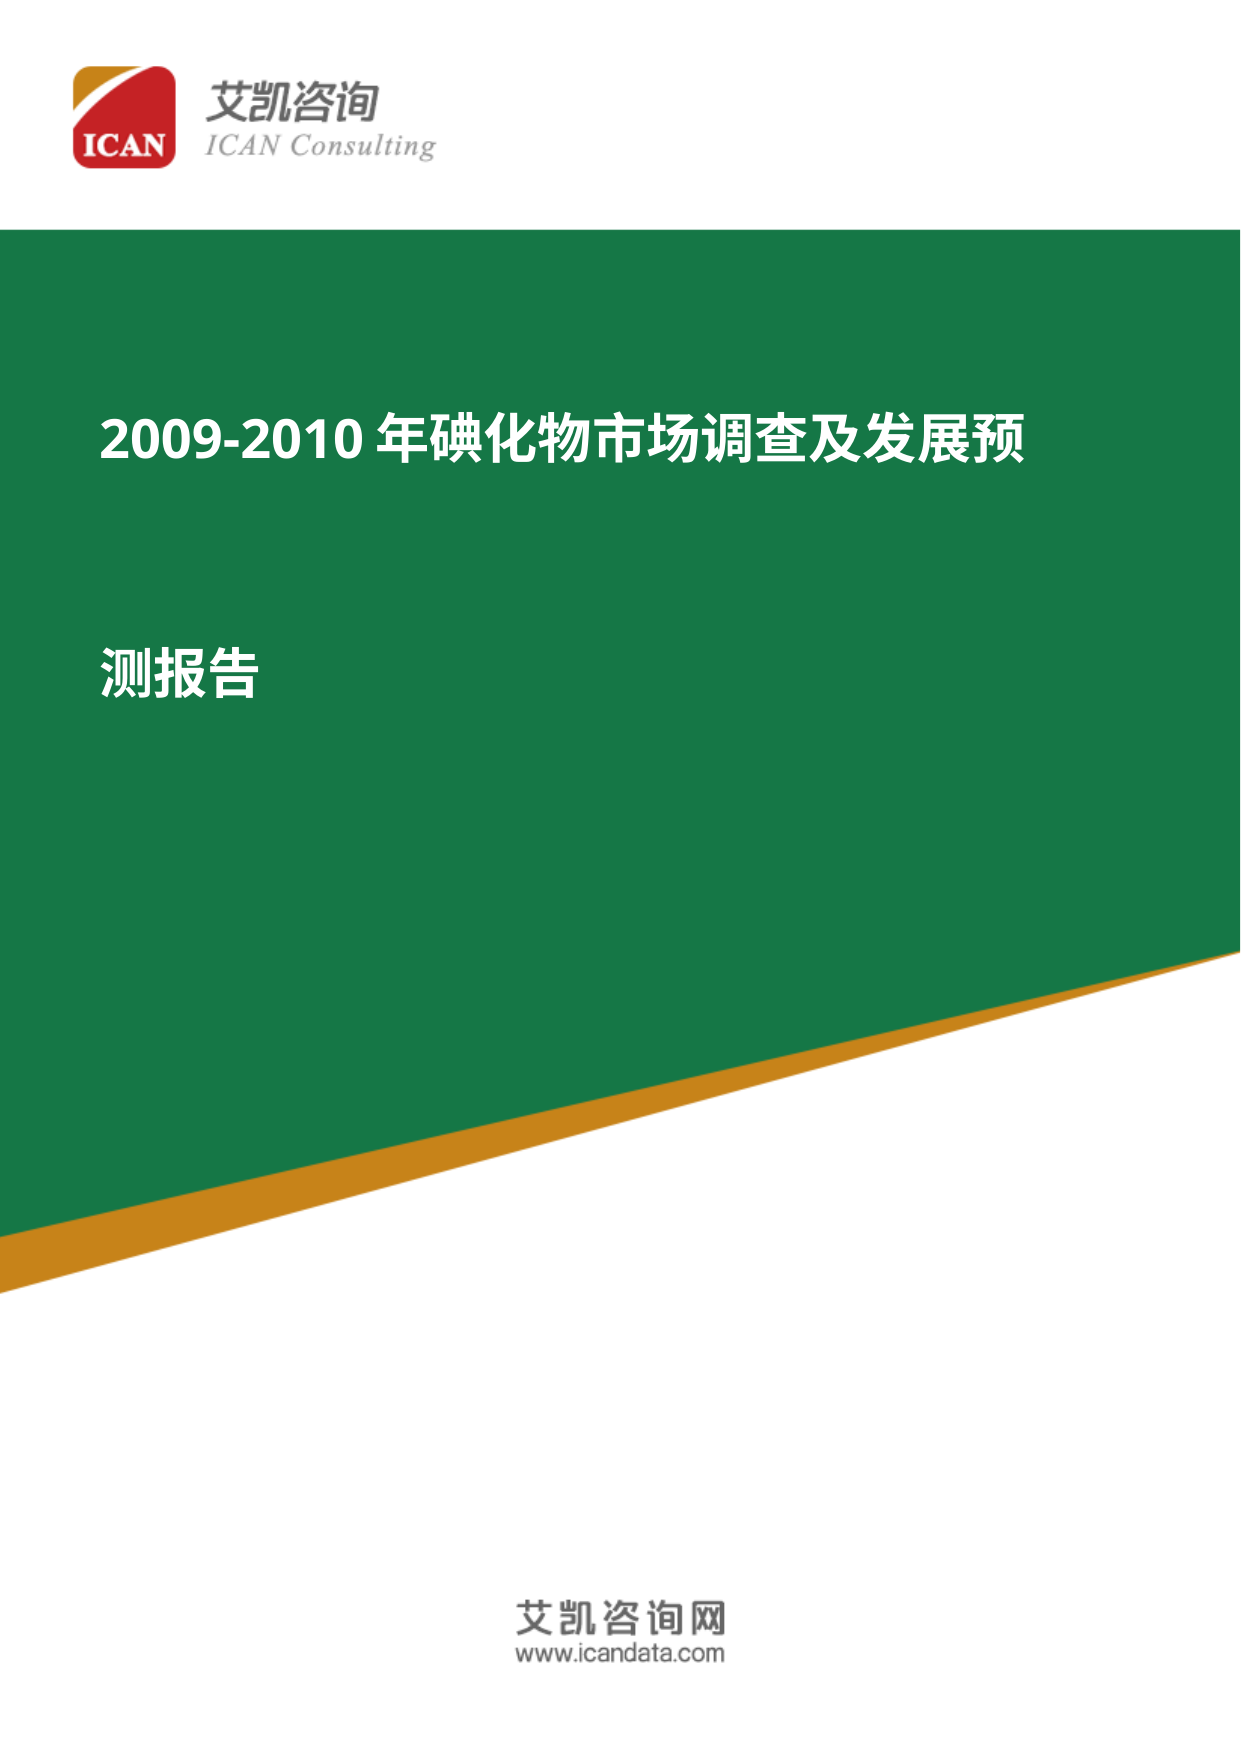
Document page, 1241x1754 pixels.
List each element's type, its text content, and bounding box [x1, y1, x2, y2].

picture [0, 5, 1241, 1754]
subtitle 2009-2010年碘化物市场调查及发展预测报告 [99, 386, 1053, 718]
